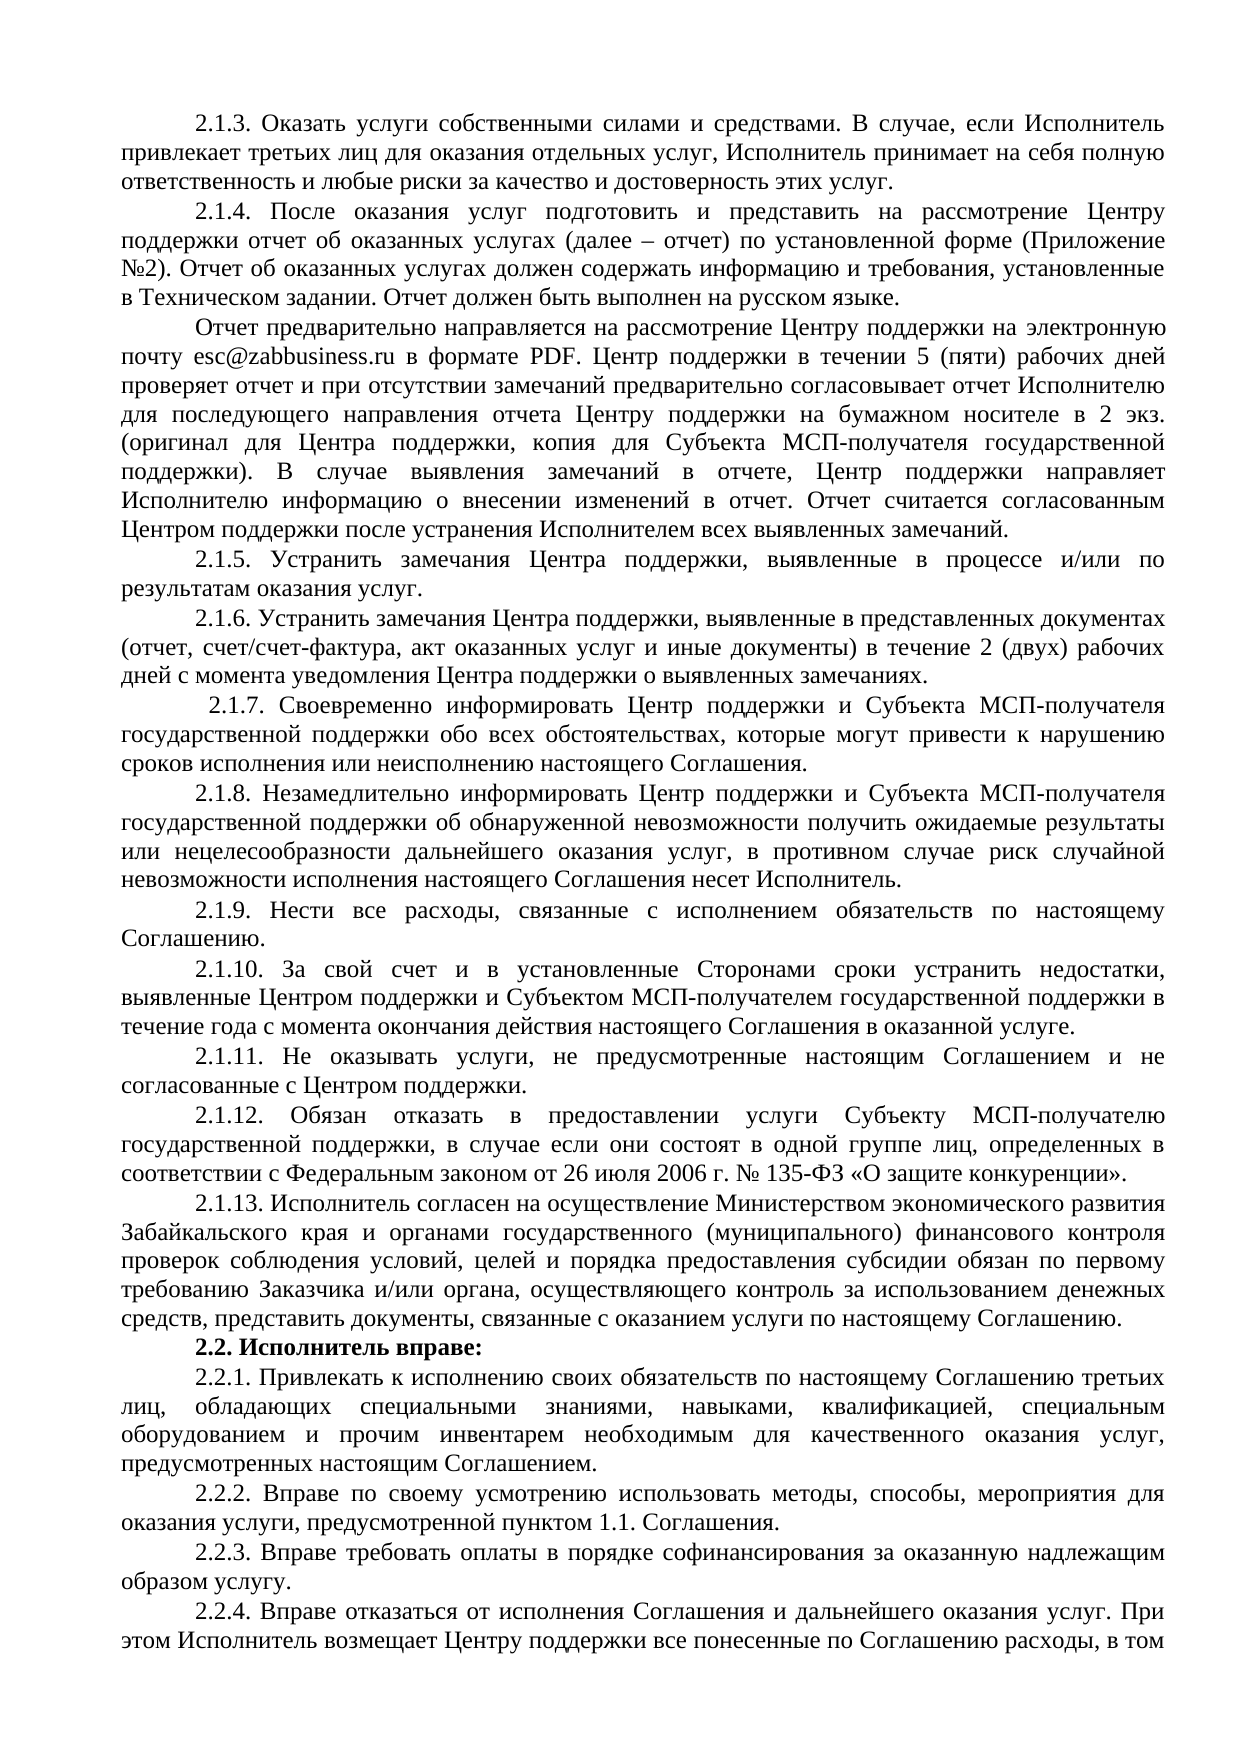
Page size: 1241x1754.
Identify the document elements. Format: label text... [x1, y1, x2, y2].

text 2.2.3. Вправе требовать оплаты в порядке софинансирования за оказанную надлежащим образом услугу. [121, 1537, 1166, 1595]
text 2.1.3. Оказать услуги собственными силами и средствами. В случае, если Исполнитель привлекает третьих лиц для оказания отдельных услуг, Исполнитель принимает на себя полную ответственность и любые риски за качество и достоверность этих услуг. [121, 108, 1166, 194]
text 2.2.2. Вправе по своему усмотрению использовать методы, способы, мероприятия для оказания услуги, предусмотренной пунктом 1.1. Соглашения. [121, 1478, 1166, 1536]
text Отчет предварительно направляется на рассмотрение Центру поддержки на электронную почту esc@zabbusiness.ru в формате PDF. Центр поддержки в течении 5 (пяти) рабочих дней проверяет отчет и при отсутствии замечаний предварительно согласовывает отчет Исполнителю для последующего направления отчета Центру поддержки на бумажном носителе в 2 экз. (оригинал для Центра поддержки, копия для Субъекта МСП-получателя государственной поддержки). В случае выявления замечаний в отчете, Центр поддержки направляет Исполнителю информацию о внесении изменений в отчет. Отчет считается согласованным Центром поддержки после устранения Исполнителем всех выявленных замечаний. [121, 312, 1166, 542]
text 2.1.11. Не оказывать услуги, не предусмотренные настоящим Соглашением и не согласованные с Центром поддержки. [121, 1041, 1166, 1099]
text 2.1.12. Обязан отказать в предоставлении услуги Субъекту МСП-получателю государственной поддержки, в случае если они состоят в одной группе лиц, определенных в соответствии с Федеральным законом от 26 июля 2006 г. № 135-ФЗ «О защите конкуренции». [121, 1100, 1166, 1187]
text 2.1.10. За свой счет и в установленные Сторонами сроки устранить недостатки, выявленные Центром поддержки и Субъектом МСП-получателем государственной поддержки в течение года с момента окончания действия настоящего Соглашения в оказанной услуге. [121, 954, 1166, 1040]
text 2.1.7. Своевременно информировать Центр поддержки и Субъекта МСП-получателя государственной поддержки обо всех обстоятельствах, которые могут привести к нарушению сроков исполнения или неисполнению настоящего Соглашения. [121, 691, 1166, 777]
text 2.1.8. Незамедлительно информировать Центр поддержки и Субъекта МСП-получателя государственной поддержки об обнаруженной невозможности получить ожидаемые результаты или нецелесообразности дальнейшего оказания услуг, в противном случае риск случайной невозможности исполнения настоящего Соглашения несет Исполнитель. [121, 778, 1166, 893]
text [121, 1596, 1166, 1654]
text 2.1.9. Нести все расходы, связанные с исполнением обязательств по настоящему Соглашению. [121, 895, 1166, 952]
text 2.1.6. Устранить замечания Центра поддержки, выявленные в представленных документах (отчет, счет/счет-фактура, акт оказанных услуг и иные документы) в течение 2 (двух) рабочих дней с момента уведомления Центра поддержки о выявленных замечаниях. [121, 603, 1166, 689]
text 2.2. Исполнитель вправе: [121, 1332, 1166, 1361]
text 2.1.4. После оказания услуг подготовить и представить на рассмотрение Центру поддержки отчет об оказанных услугах (далее – отчет) по установленной форме (Приложение №2). Отчет об оказанных услугах должен содержать информацию и требования, установленные в Техническом задании. Отчет должен быть выполнен на русском языке. [121, 196, 1166, 311]
text 2.1.13. Исполнитель согласен на осуществление Министерством экономического развития Забайкальского края и органами государственного (муниципального) финансового контроля проверок соблюдения условий, целей и порядка предоставления субсидии обязан по первому требованию Заказчика и/или органа, осуществляющего контроль за использованием денежных средств, представить документы, связанные с оказанием услуги по настоящему Соглашению. [121, 1188, 1166, 1332]
text 2.2.1. Привлекать к исполнению своих обязательств по настоящему Соглашению третьих лиц, обладающих специальными знаниями, навыками, квалификацией, специальным оборудованием и прочим инвентарем необходимым для качественного оказания услуг, предусмотренных настоящим Соглашением. [121, 1362, 1166, 1477]
text 2.1.5. Устранить замечания Центра поддержки, выявленные в процессе и/или по результатам оказания услуг. [121, 544, 1166, 601]
